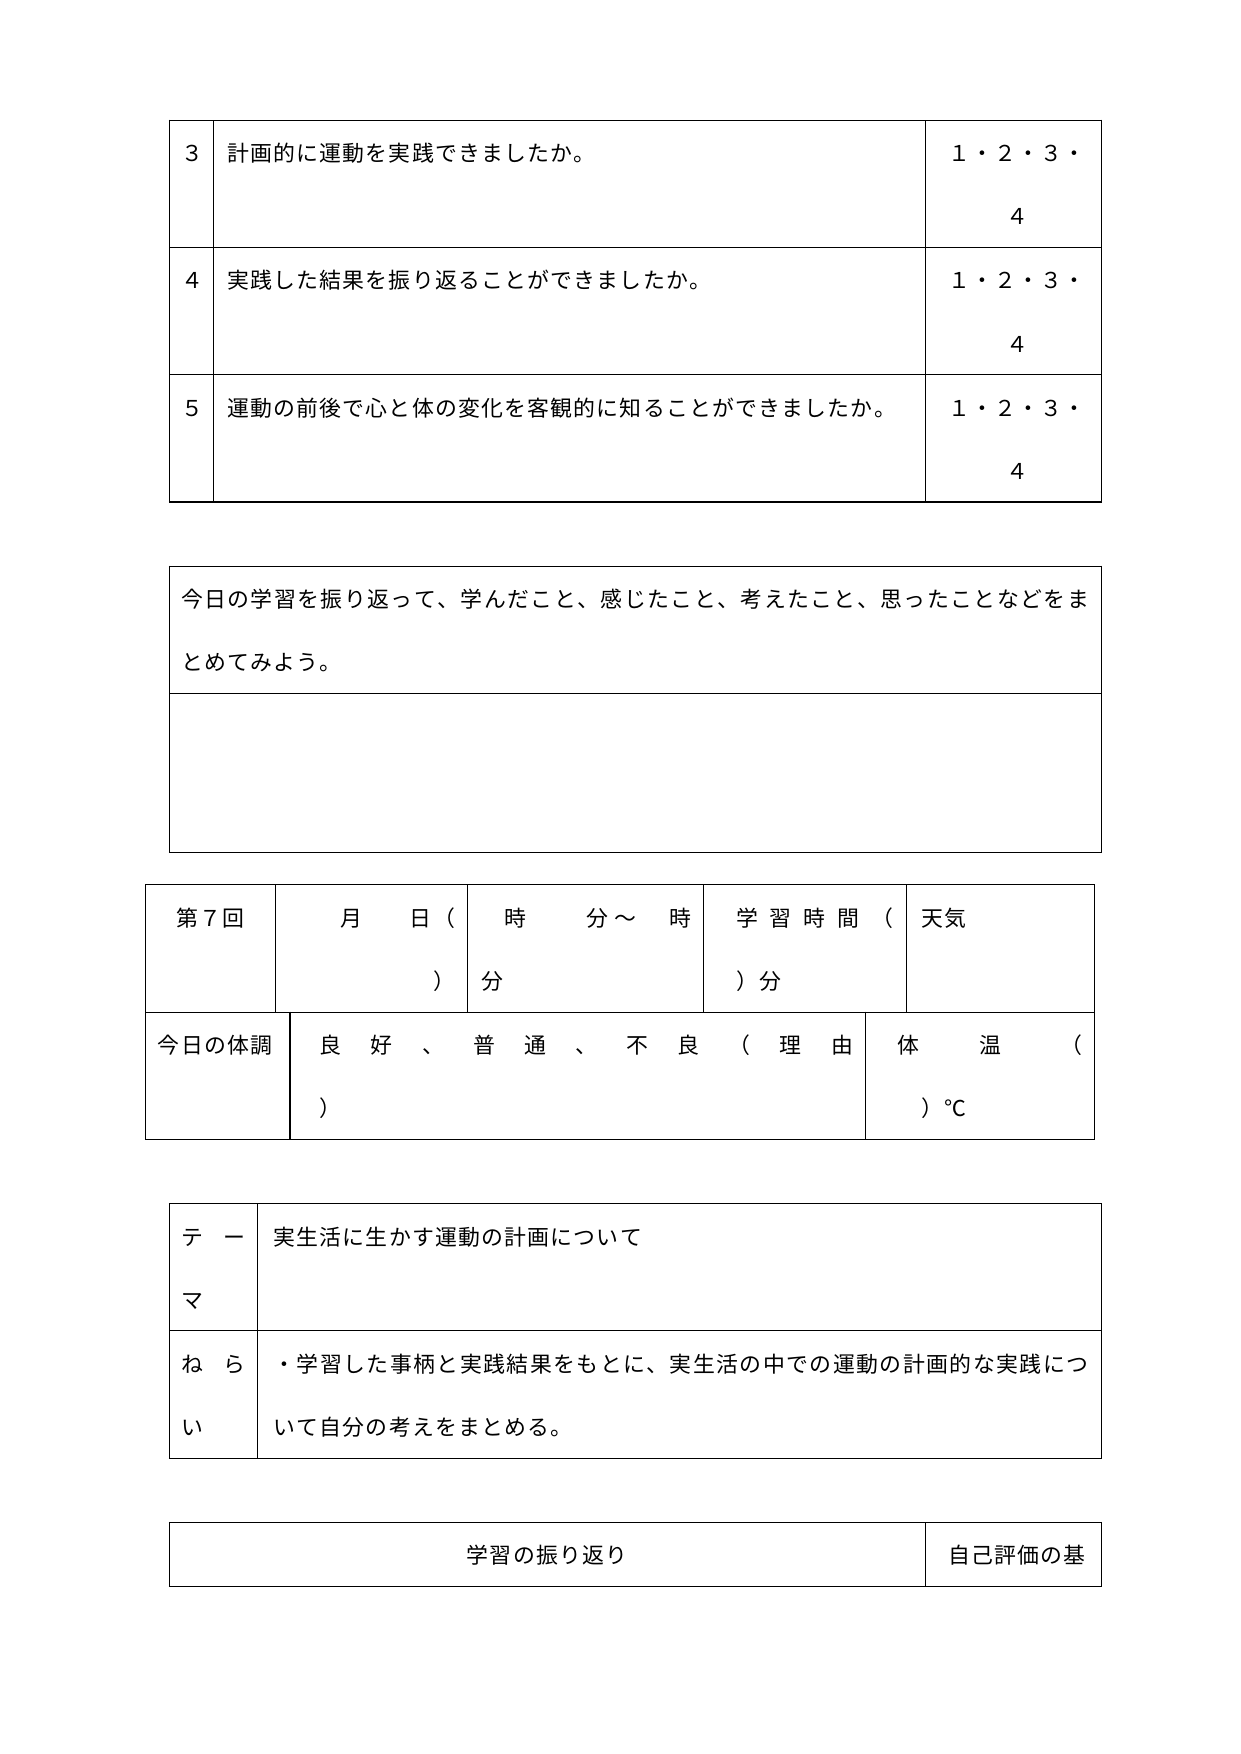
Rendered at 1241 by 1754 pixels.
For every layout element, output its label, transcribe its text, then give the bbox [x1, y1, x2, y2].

table_cell ・学習した事柄と実践結果をもとに、実生活の中での運動の計画的な実践について自分の考えをまとめる。 [258, 1331, 1101, 1458]
table_cell 今日の体調 [146, 1013, 289, 1139]
table_header 学習時間（ ）分 [704, 885, 906, 1012]
table_cell [170, 694, 1101, 852]
table_header 今日の学習を振り返って、学んだこと、感じたこと、考えたこと、思ったことなどをまとめてみよう。 [170, 567, 1101, 693]
table_header 時 分～ 時 分 [468, 885, 703, 1012]
table_header 第７回 [146, 885, 275, 1012]
table_header テーマ [170, 1204, 257, 1330]
table_cell ４ [170, 248, 213, 374]
table_cell １・２・３・４ [926, 375, 1101, 501]
table_header 天気 [907, 885, 1094, 1012]
table_cell １・２・３・４ [926, 121, 1101, 247]
table_header 自己評価の基準 [926, 1523, 1101, 1586]
table_cell ねらい [170, 1331, 257, 1458]
table_header 月 日（ ） [276, 885, 467, 1012]
table_cell 良好、普通、不良（理由 ） [291, 1013, 865, 1139]
table_cell 実践した結果を振り返ることができましたか。 [214, 248, 925, 374]
table_header 学習の振り返り [170, 1523, 925, 1586]
table_cell 体温（ ）℃ [866, 1013, 1094, 1139]
table_cell １・２・３・４ [926, 248, 1101, 374]
table_cell 運動の前後で心と体の変化を客観的に知ることができましたか。 [214, 375, 925, 501]
table_cell ５ [170, 375, 213, 501]
table_cell ３ [170, 121, 213, 247]
table_header 実生活に生かす運動の計画について [258, 1204, 1101, 1330]
table_cell 計画的に運動を実践できましたか。 [214, 121, 925, 247]
